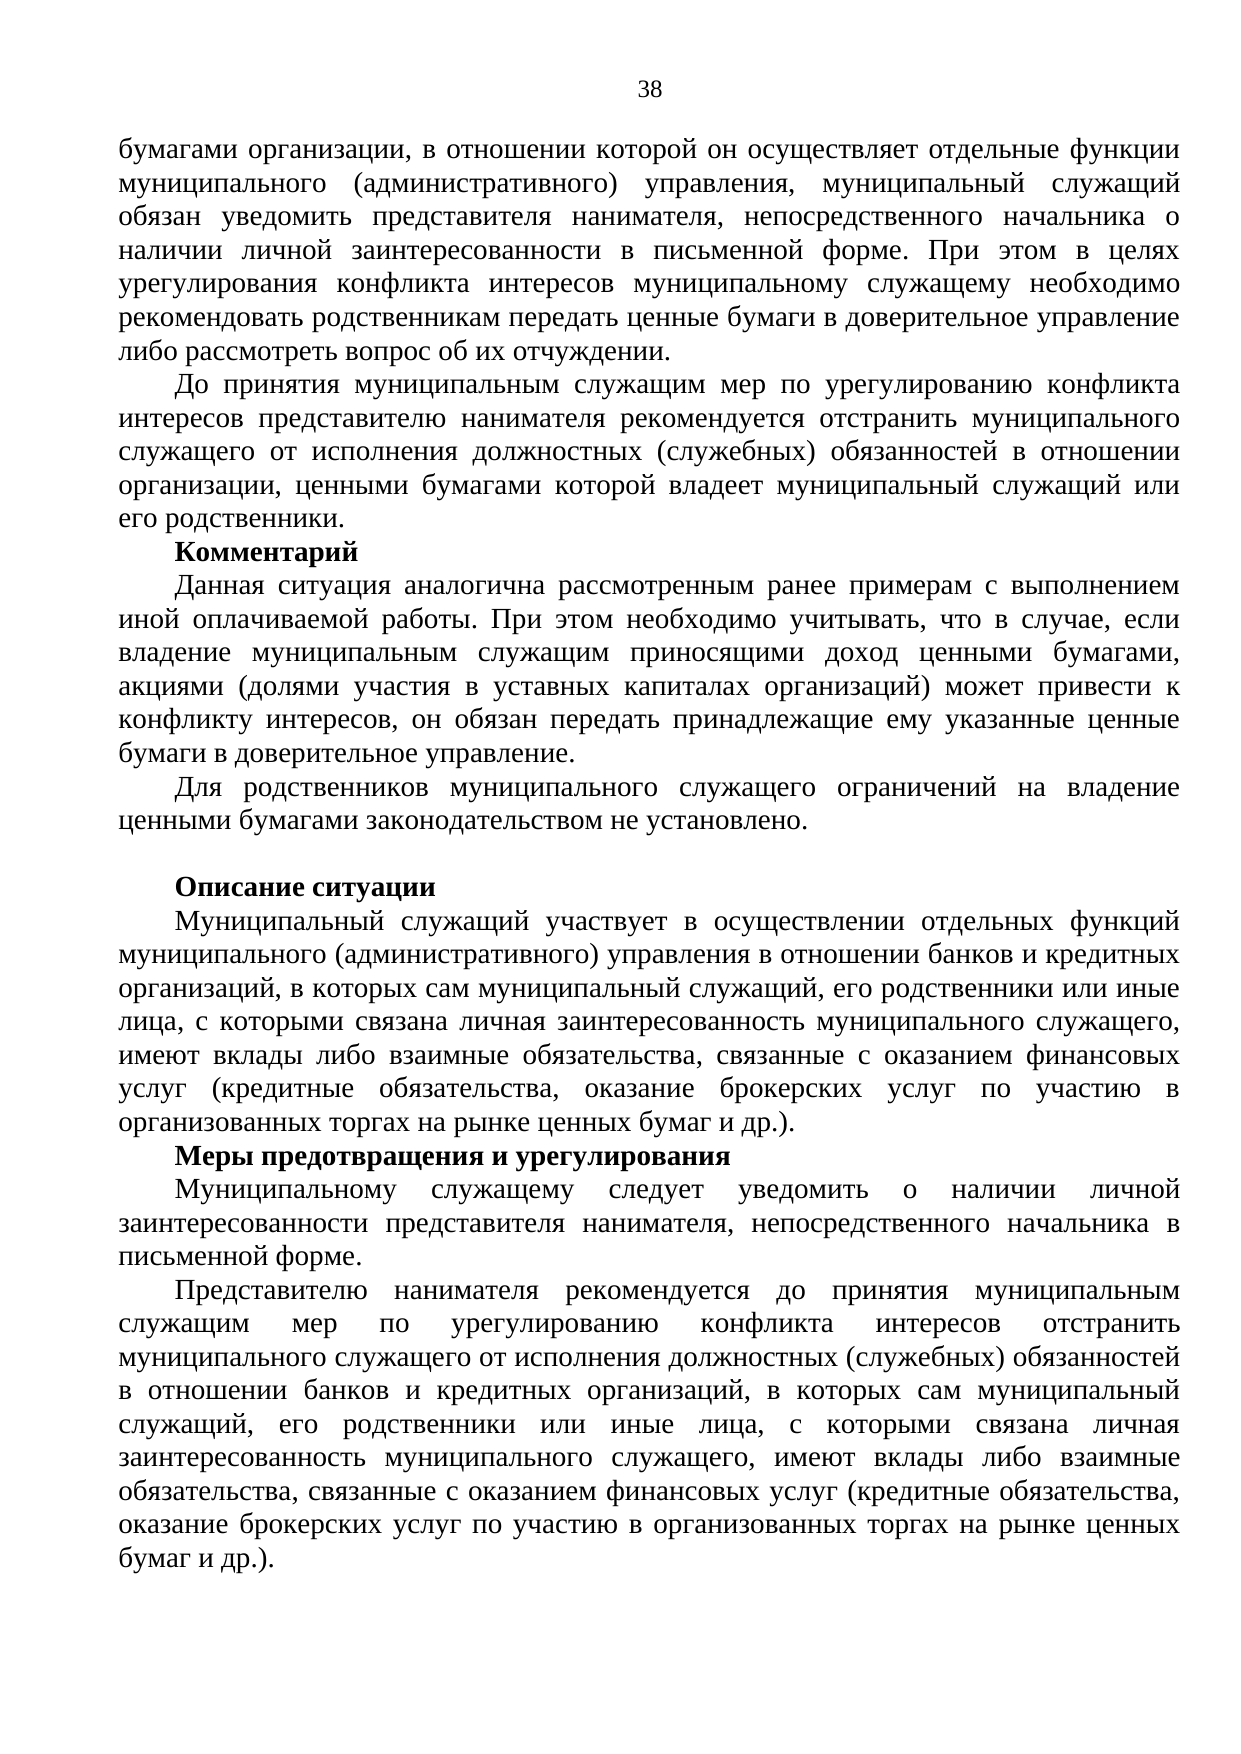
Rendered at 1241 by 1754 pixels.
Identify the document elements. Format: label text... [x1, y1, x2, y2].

text Меры предотвращения и урегулирования [118, 1138, 1181, 1171]
text Комментарий [118, 534, 1181, 567]
text Описание ситуации [118, 869, 1181, 903]
text Муниципальному служащему следует уведомить о наличии личной заинтересованности представителя нанимателя, непосредственного начальника в письменной форме. [118, 1171, 1181, 1272]
text Муниципальный служащий участвует в осуществлении отдельных функций муниципального (административного) управления в отношении банков и кредитных организаций, в которых сам муниципальный служащий, его родственники или иные лица, с которыми связана личная заинтересованность муниципального служащего, имеют вклады либо взаимные обязательства, связанные с оказанием финансовых услуг (кредитные обязательства, оказание брокерских услуг по участию в организованных торгах на рынке ценных бумаг и др.). [118, 903, 1181, 1138]
text Данная ситуация аналогична рассмотренным ранее примерам с выполнением иной оплачиваемой работы. При этом необходимо учитывать, что в случае, если владение муниципальным служащим приносящими доход ценными бумагами, акциями (долями участия в уставных капиталах организаций) может привести к конфликту интересов, он обязан передать принадлежащие ему указанные ценные бумаги в доверительное управление. [118, 567, 1181, 769]
text Представителю нанимателя рекомендуется до принятия муниципальным служащим мер по урегулированию конфликта интересов отстранить муниципального служащего от исполнения должностных (служебных) обязанностей в отношении банков и кредитных организаций, в которых сам муниципальный служащий, его родственники или иные лица, с которыми связана личная заинтересованность муниципального служащего, имеют вклады либо взаимные обязательства, связанные с оказанием финансовых услуг (кредитные обязательства, оказание брокерских услуг по участию в организованных торгах на рынке ценных бумаг и др.). [118, 1272, 1181, 1574]
text До принятия муниципальным служащим мер по урегулированию конфликта интересов представителю нанимателя рекомендуется отстранить муниципального служащего от исполнения должностных (служебных) обязанностей в отношении организации, ценными бумагами которой владеет муниципальный служащий или его родственники. [118, 366, 1181, 534]
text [118, 131, 1181, 366]
text Для родственников муниципального служащего ограничений на владение ценными бумагами законодательством не установлено. [118, 769, 1181, 836]
